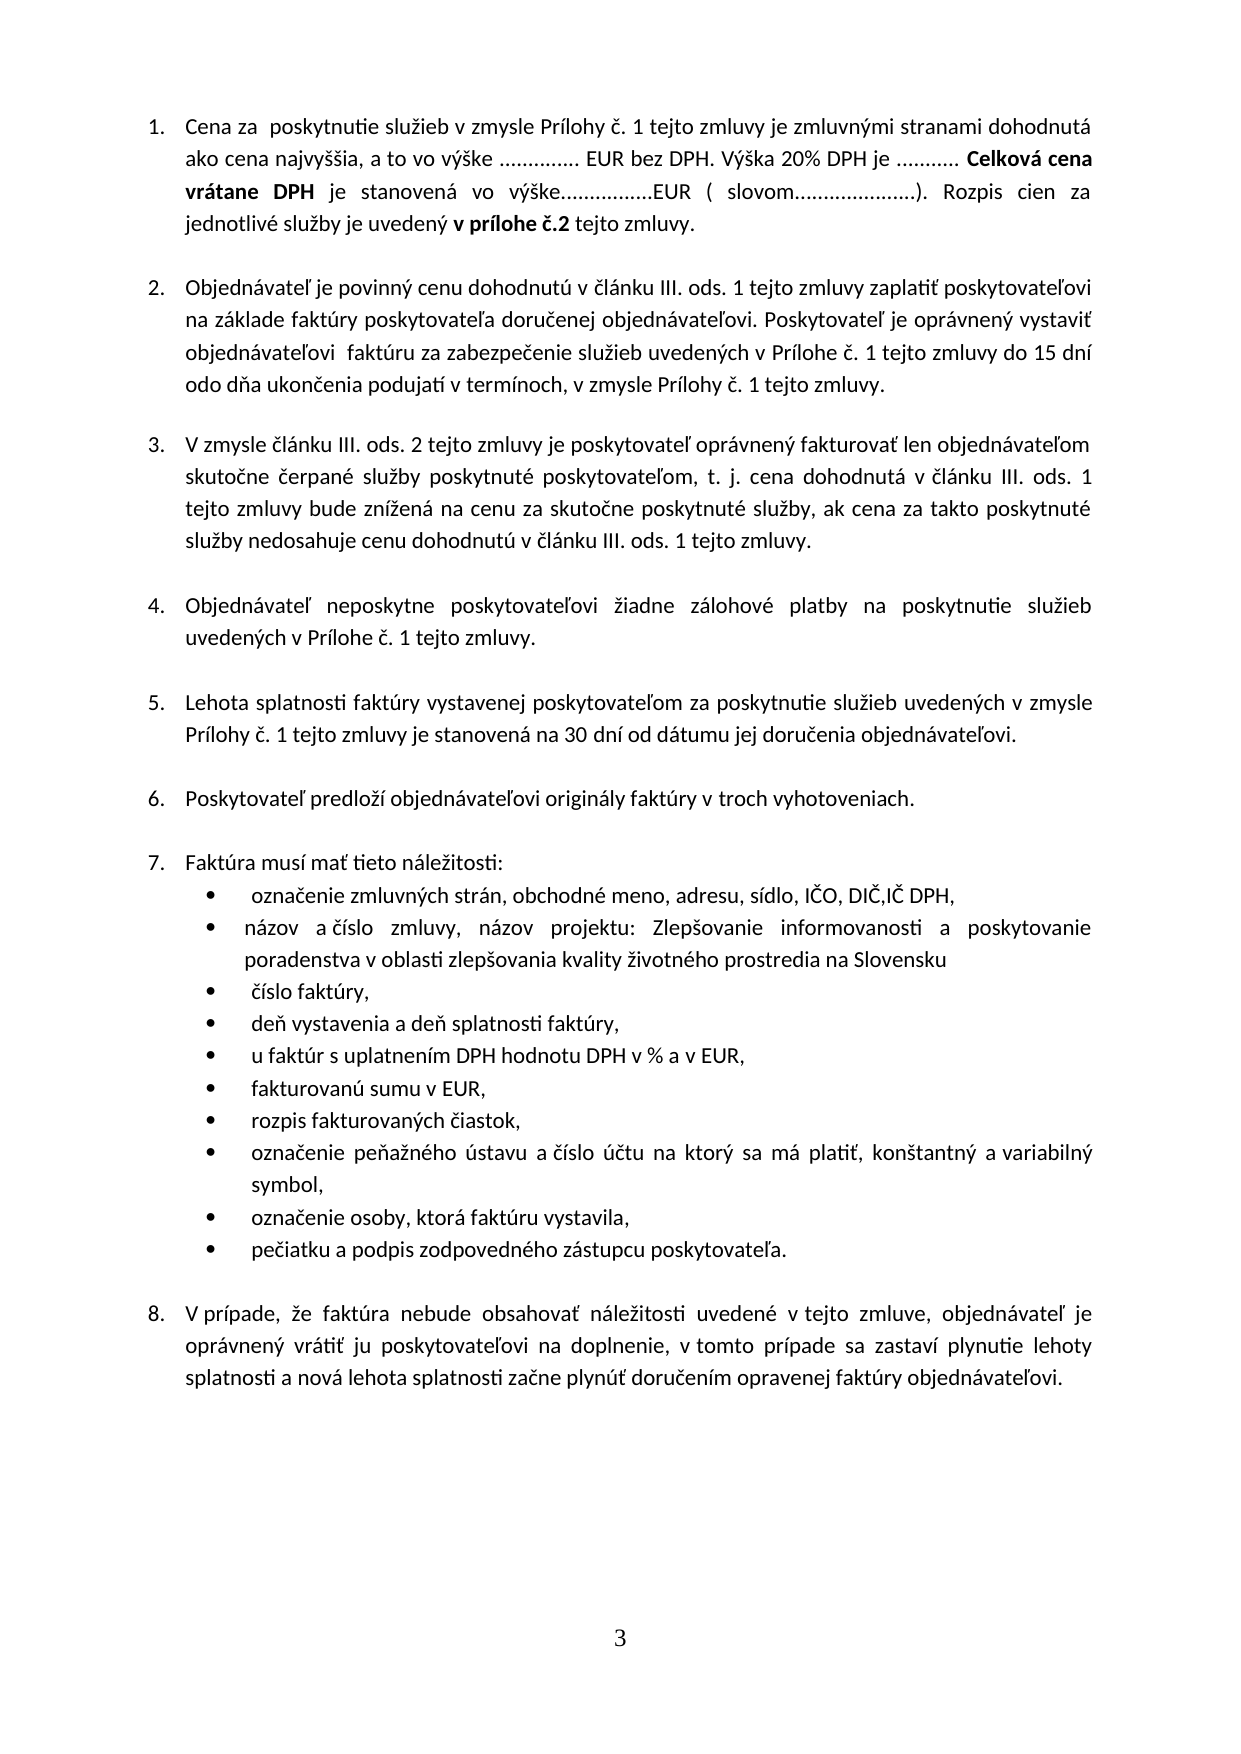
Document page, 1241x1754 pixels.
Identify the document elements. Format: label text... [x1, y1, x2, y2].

list Poskytovateľ predloží objednávateľovi originály faktúry v troch vyhotoveniach. [148, 784, 1093, 812]
list označenie peňažného ústavu a číslo účtu na ktorý sa má platiť, konštantný a variabilný symbol, [207, 1138, 1093, 1198]
list označenie zmluvných strán, obchodné meno, adresu, sídlo, IČO, DIČ,IČ DPH, [207, 881, 1093, 909]
list názov a číslo zmluvy, názov projektu: Zlepšovanie informovanosti a poskytovanie poradenstva v oblasti zlepšovania kvality životného prostredia na Slovensku [207, 913, 1093, 973]
list číslo faktúry, [207, 977, 1093, 1005]
list Lehota splatnosti faktúry vystavenej poskytovateľom za poskytnutie služieb uvedených v zmysle Prílohy č. 1 tejto zmluvy je stanovená na 30 dní od dátumu jej doručenia objednávateľovi. [148, 688, 1093, 748]
list pečiatku a podpis zodpovedného zástupcu poskytovateľa. [207, 1235, 1093, 1263]
list fakturovanú sumu v EUR, [207, 1074, 1093, 1102]
list V zmysle článku III. ods. 2 tejto zmluvy je poskytovateľ oprávnený fakturovať len objednávateľom skutočne čerpané služby poskytnuté poskytovateľom, t. j. cena dohodnutá v článku III. ods. 1 tejto zmluvy bude znížená na cenu za skutočne poskytnuté služby, ak cena za takto poskytnuté služby nedosahuje cenu dohodnutú v článku III. ods. 1 tejto zmluvy. [148, 430, 1093, 555]
list označenie osoby, ktorá faktúru vystavila, [207, 1203, 1093, 1231]
list u faktúr s uplatnením DPH hodnotu DPH v % a v EUR, [207, 1042, 1093, 1070]
list Cena za poskytnutie služieb v zmysle Prílohy č. 1 tejto zmluvy je zmluvnými stranami dohodnutá ako cena najvyššia, a to vo výške .............. EUR bez DPH. Výška 20% DPH je ........... Celková cena vrátane DPH je stanovená vo výške................EUR ( slovom.....................). Rozpis cien za jednotlivé služby je uvedený v prílohe č.2 tejto zmluvy. [148, 112, 1093, 237]
list Objednávateľ neposkytne poskytovateľovi žiadne zálohové platby na poskytnutie služieb uvedených v Prílohe č. 1 tejto zmluvy. [148, 591, 1093, 651]
list Objednávateľ je povinný cenu dohodnutú v článku III. ods. 1 tejto zmluvy zaplatiť poskytovateľovi na základe faktúry poskytovateľa doručenej objednávateľovi. Poskytovateľ je oprávnený vystaviť objednávateľovi faktúru za zabezpečenie služieb uvedených v Prílohe č. 1 tejto zmluvy do 15 dní odo dňa ukončenia podujatí v termínoch, v zmysle Prílohy č. 1 tejto zmluvy. [148, 273, 1093, 398]
list rozpis fakturovaných čiastok, [207, 1106, 1093, 1134]
list V prípade, že faktúra nebude obsahovať náležitosti uvedené v tejto zmluve, objednávateľ je oprávnený vrátiť ju poskytovateľovi na doplnenie, v tomto prípade sa zastaví plynutie lehoty splatnosti a nová lehota splatnosti začne plynúť doručením opravenej faktúry objednávateľovi. [148, 1299, 1093, 1392]
list Faktúra musí mať tieto náležitosti: [148, 848, 1093, 877]
list deň vystavenia a deň splatnosti faktúry, [207, 1009, 1093, 1037]
